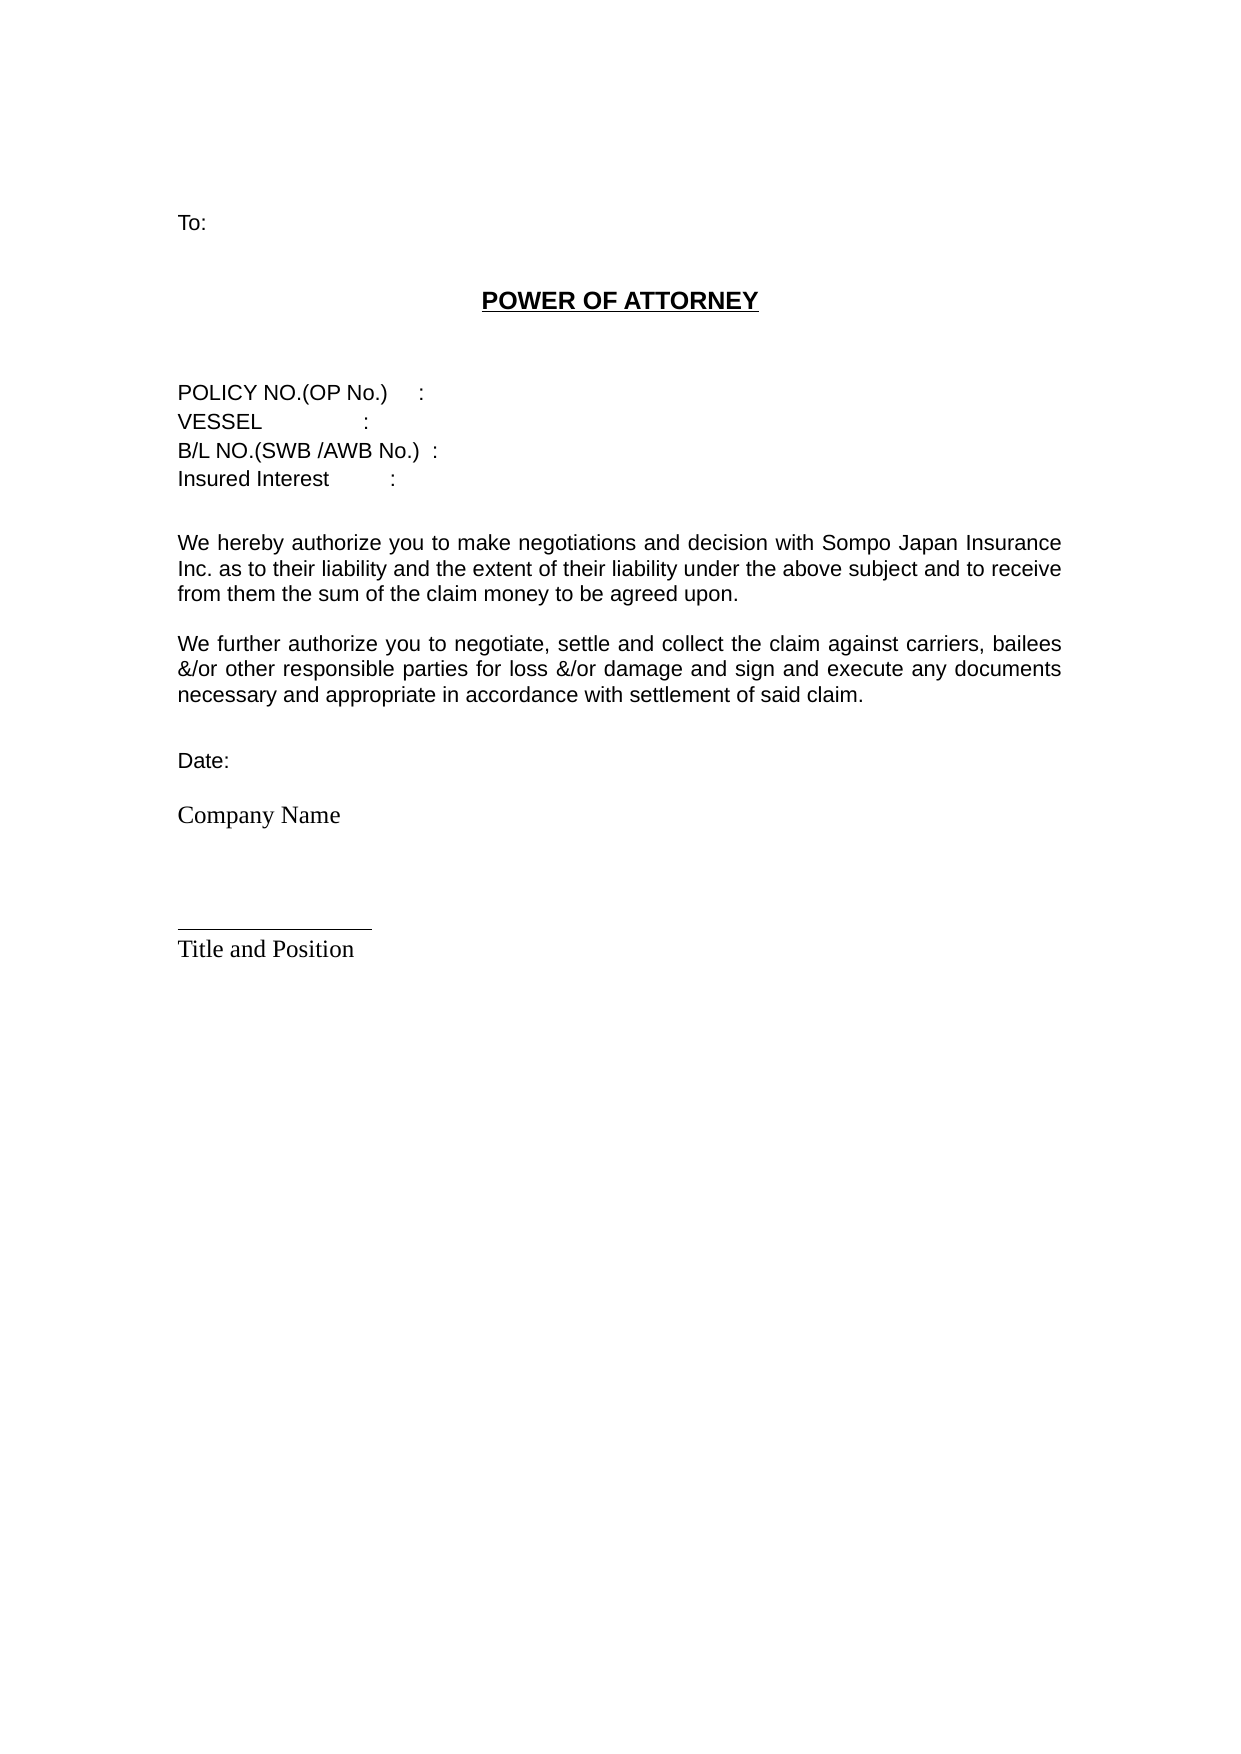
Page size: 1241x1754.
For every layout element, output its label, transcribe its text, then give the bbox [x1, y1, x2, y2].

text Insured Interest : [177, 463, 1063, 493]
text We hereby authorize you to make negotiations and decision with Sompo Japan Insurance Inc. as to their liability and the extent of their liability under the above subject and to receive from them the sum of the claim money to be agreed upon. [177, 530, 1063, 606]
text We further authorize you to negotiate, settle and collect the claim against carriers, bailees &/or other responsible parties for loss &/or damage and sign and execute any documents necessary and appropriate in accordance with settlement of said claim. [177, 631, 1063, 707]
text B/L NO.(SWB /AWB No.) : [177, 435, 1063, 463]
text Company Name [177, 800, 1063, 829]
text Date: [177, 745, 1063, 775]
text To: [177, 207, 1063, 236]
text VESSEL : [177, 406, 1063, 435]
subtitle POWER OF ATTORNEY [177, 286, 1063, 315]
text Title and Position [177, 934, 1063, 963]
text POLICY NO.(OP No.) : [177, 377, 1063, 406]
